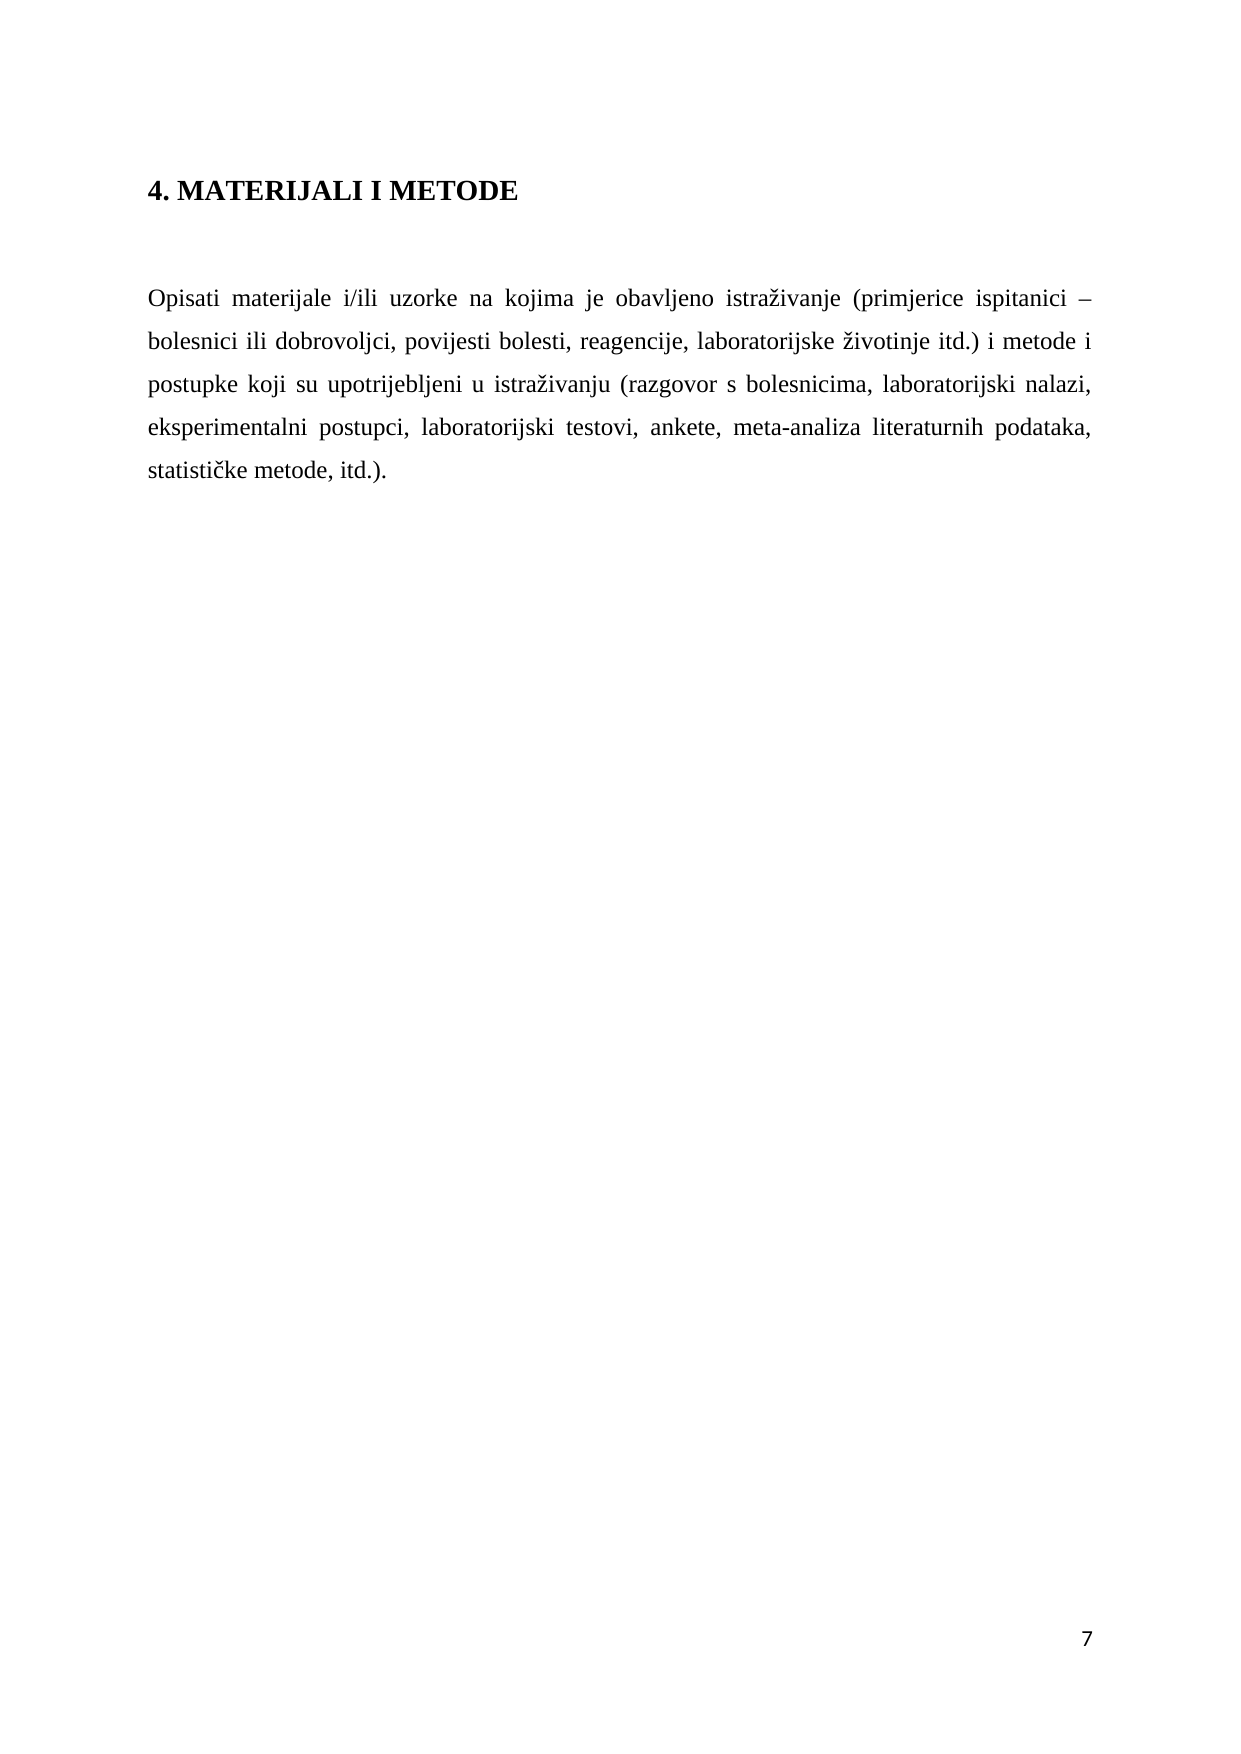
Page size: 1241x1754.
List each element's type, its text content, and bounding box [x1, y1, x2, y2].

text Opisati materijale i/ili uzorke na kojima je obavljeno istraživanje (primjerice ispitanici – bolesnici ili dobrovoljci, povijesti bolesti, reagencije, laboratorijske životinje itd.) i metode i postupke koji su upotrijebljeni u istraživanju (razgovor s bolesnicima, laboratorijski nalazi, eksperimentalni postupci, laboratorijski testovi, ankete, meta-analiza literaturnih podataka, statističke metode, itd.). [148, 283, 1093, 484]
subtitle 4. MATERIJALI I METODE [148, 173, 1093, 206]
